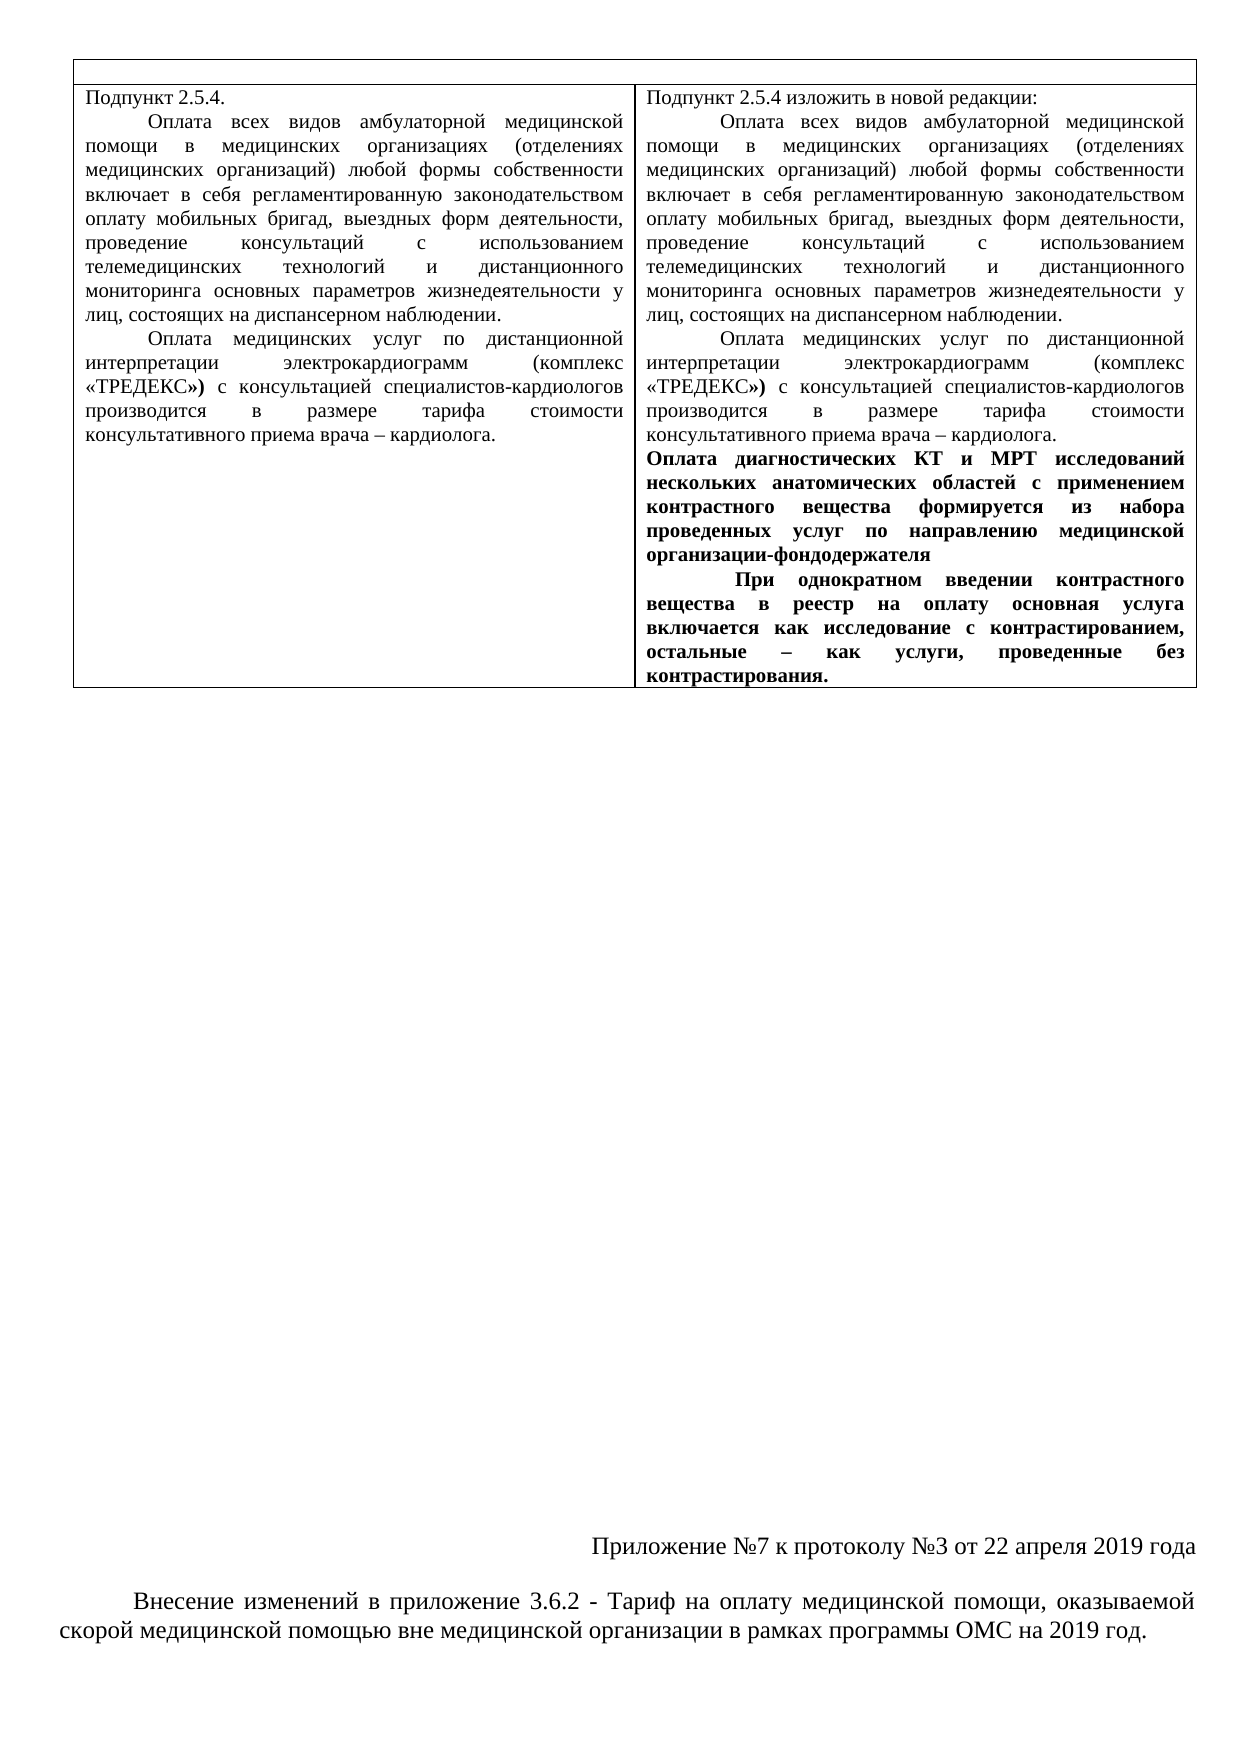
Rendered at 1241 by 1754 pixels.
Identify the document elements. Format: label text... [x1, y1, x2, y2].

table_cell Подпункт 2.5.4. Оплата всех видов амбулаторной медицинской помощи в медицинских организациях (отделениях медицинских организаций) любой формы собственности включает в себя регламентированную законодательством оплату мобильных бригад, выездных форм деятельности, проведение консультаций с использованием телемедицинских технологий и дистанционного мониторинга основных параметров жизнедеятельности у лиц, состоящих на диспансерном наблюдении. Оплата медицинских услуг по дистанционной интерпретации электрокардиограмм (комплекс «ТРЕДЕКС») с консультацией специалистов-кардиологов производится в размере тарифа стоимости консультативного приема врача – кардиолога. [74, 85, 634, 687]
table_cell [74, 60, 1196, 84]
text Внесение изменений в приложение 3.6.2 - Тариф на оплату медицинской помощи, оказываемой скорой медицинской помощью вне медицинской организации в рамках программы ОМС на 2019 год. [59, 1586, 1196, 1644]
text Приложение №7 к протоколу №3 от 22 апреля 2019 года [59, 1531, 1196, 1560]
table_cell Подпункт 2.5.4 изложить в новой редакции: Оплата всех видов амбулаторной медицинской помощи в медицинских организациях (отделениях медицинских организаций) любой формы собственности включает в себя регламентированную законодательством оплату мобильных бригад, выездных форм деятельности, проведение консультаций с использованием телемедицинских технологий и дистанционного мониторинга основных параметров жизнедеятельности у лиц, состоящих на диспансерном наблюдении. Оплата медицинских услуг по дистанционной интерпретации электрокардиограмм (комплекс «ТРЕДЕКС») с консультацией специалистов-кардиологов производится в размере тарифа стоимости консультативного приема врача – кардиолога. Оплата диагностических КТ и МРТ исследований нескольких анатомических областей с применением контрастного вещества формируется из набора проведенных услуг по направлению медицинской организации-фондодержателя При однократном введении контрастного вещества в реестр на оплату основная услуга включается как исследование с контрастированием, остальные – как услуги, проведенные без контрастирования. [636, 85, 1196, 687]
